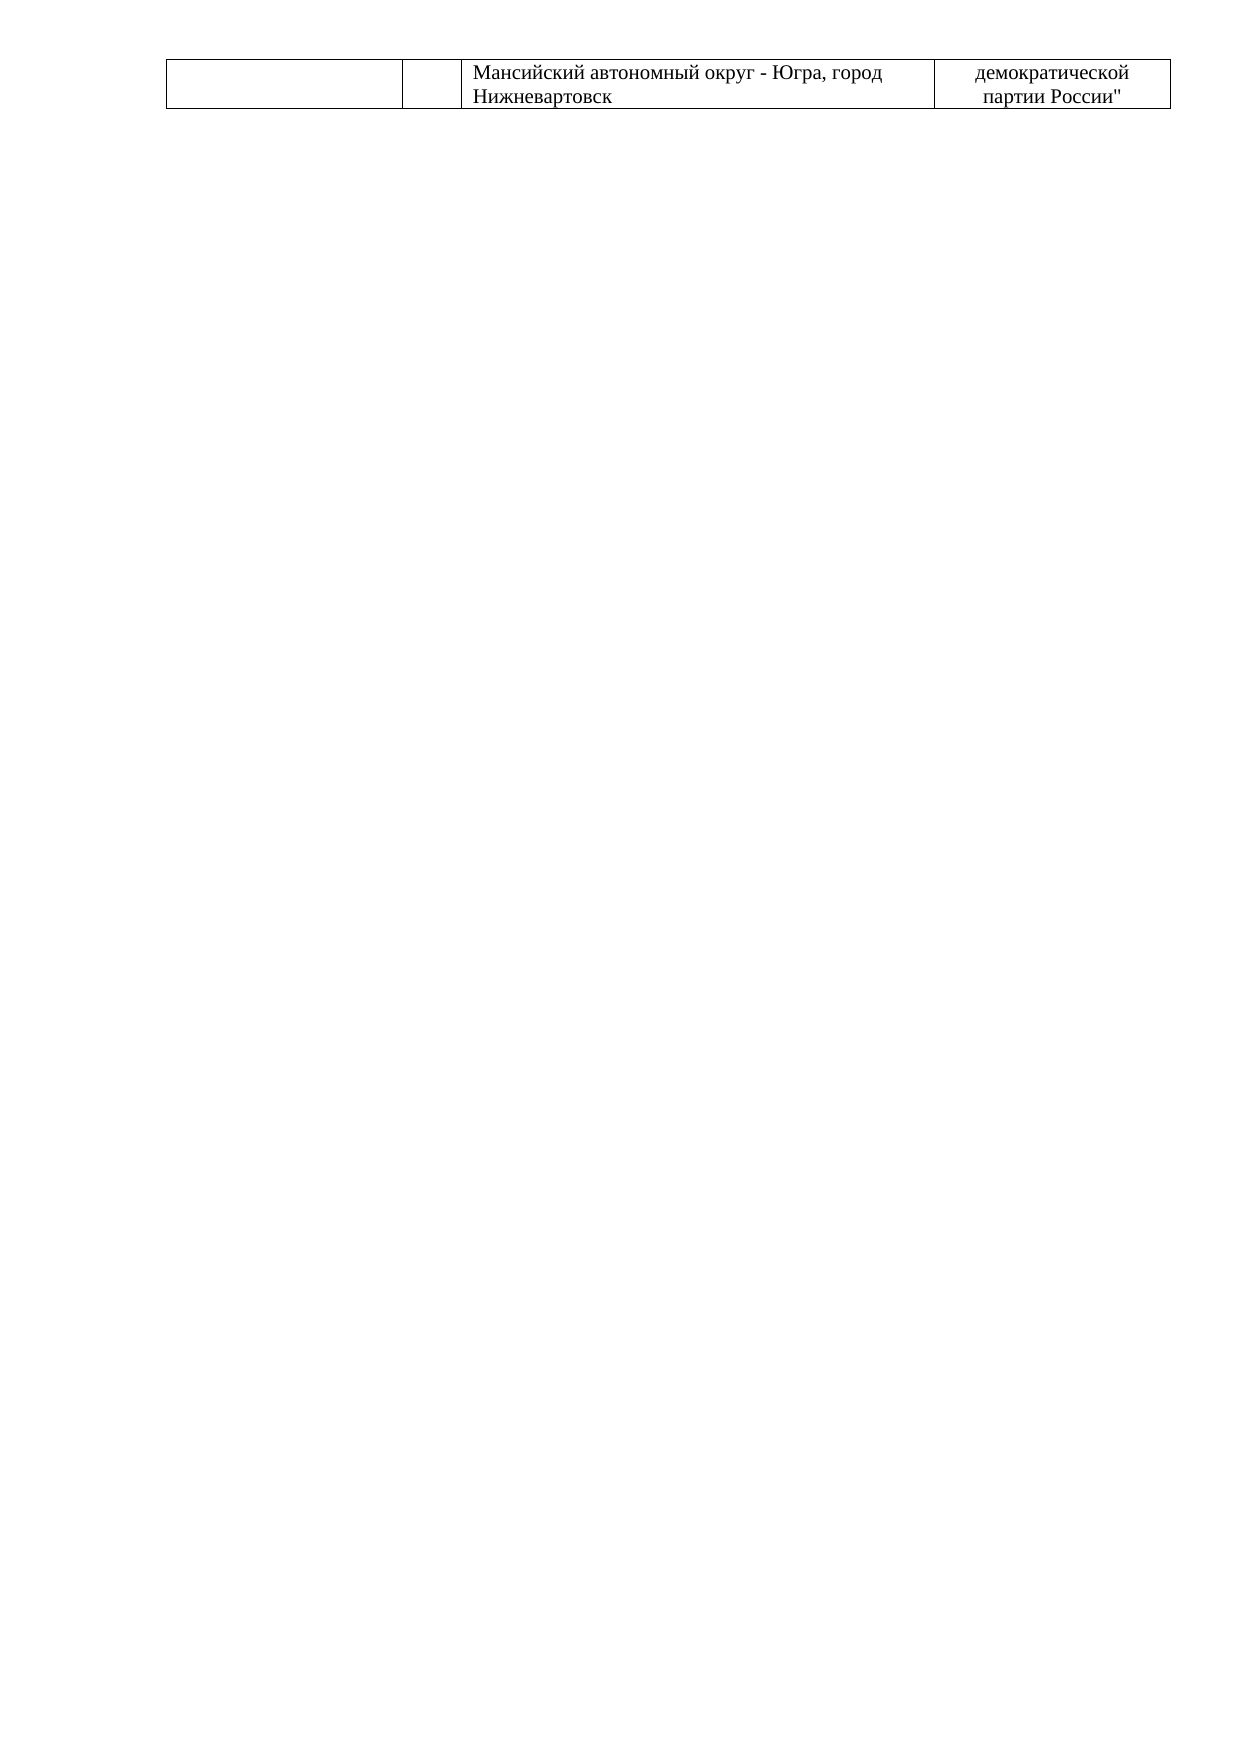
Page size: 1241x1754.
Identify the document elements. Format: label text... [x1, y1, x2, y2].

table_cell 6 [403, 60, 461, 108]
table_cell [167, 60, 402, 108]
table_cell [935, 60, 1170, 108]
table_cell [462, 60, 934, 108]
